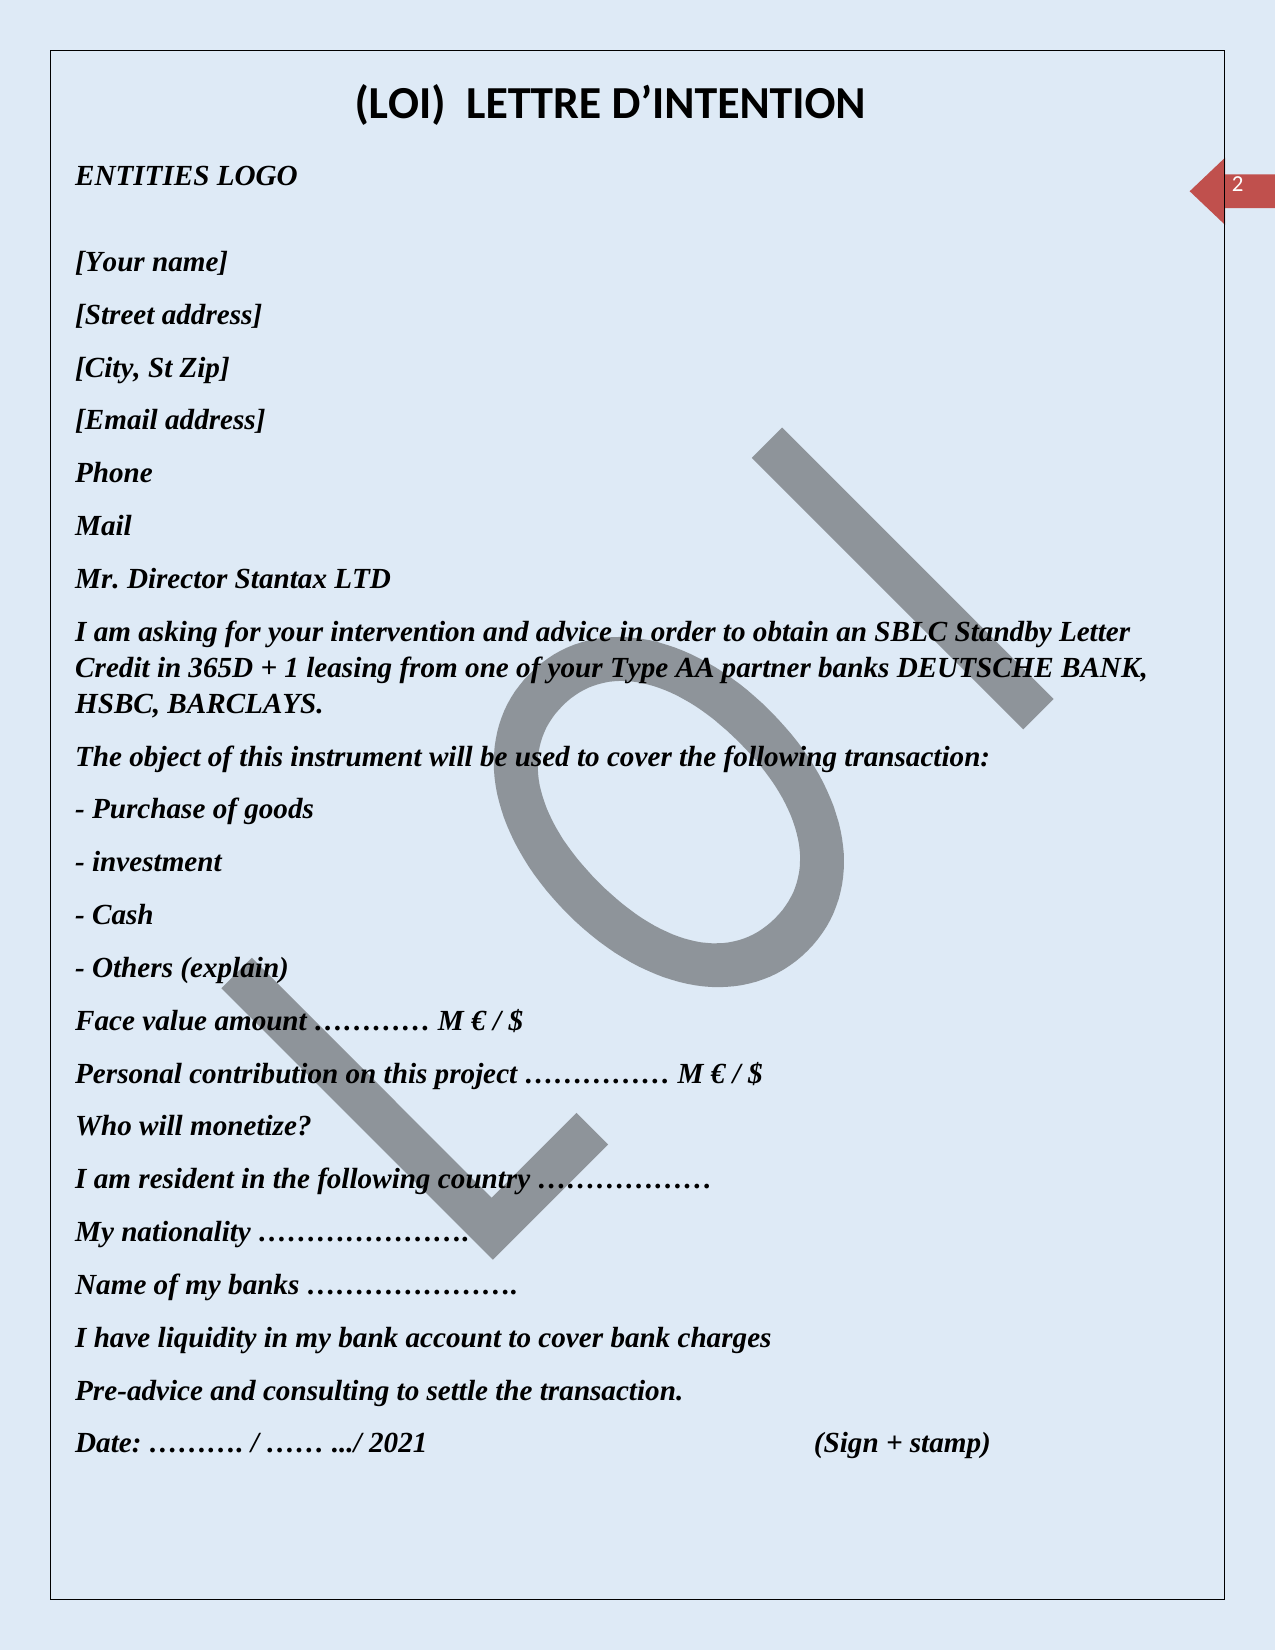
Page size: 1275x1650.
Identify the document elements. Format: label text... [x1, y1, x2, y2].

text Mail [75, 508, 1200, 542]
text Phone [75, 455, 1200, 489]
text Who will monetize? [75, 1108, 1200, 1142]
text [Street address] [75, 297, 1200, 330]
text Mr. Director Stantax LTD [75, 561, 1200, 594]
text - Purchase of goods [75, 792, 1200, 825]
text Date: ………. / …… .../ 2021 (Sign + stamp) [75, 1425, 1200, 1459]
text [City, St Zip] [75, 350, 1200, 383]
text My nationality …………………. [75, 1214, 1200, 1248]
text Pre-advice and consulting to settle the transaction. [75, 1373, 1200, 1406]
text The object of this instrument will be used to cover the following transaction: [75, 739, 1200, 772]
text - Others (explain) [75, 950, 1200, 984]
text ENTITIES LOGO [75, 158, 1200, 191]
text Personal contribution on this project …………… M € / $ [75, 1056, 1200, 1089]
text Name of my banks …………………. [75, 1267, 1200, 1301]
text I am asking for your intervention and advice in order to obtain an SBLC Standby Letter Credit in 365D + 1 leasing from one of your Type AA partner banks DEUTSCHE BANK, HSBC, BARCLAYS. [75, 614, 1200, 719]
text - investment [75, 844, 1200, 878]
text [Your name] [75, 244, 1200, 278]
text I am resident in the following country ……………… [75, 1161, 1200, 1195]
text Face value amount ………… M € / $ [75, 1003, 1200, 1036]
text [Email address] [75, 402, 1200, 436]
text - Cash [75, 897, 1200, 931]
text I have liquidity in my bank account to cover bank charges [75, 1320, 1200, 1353]
